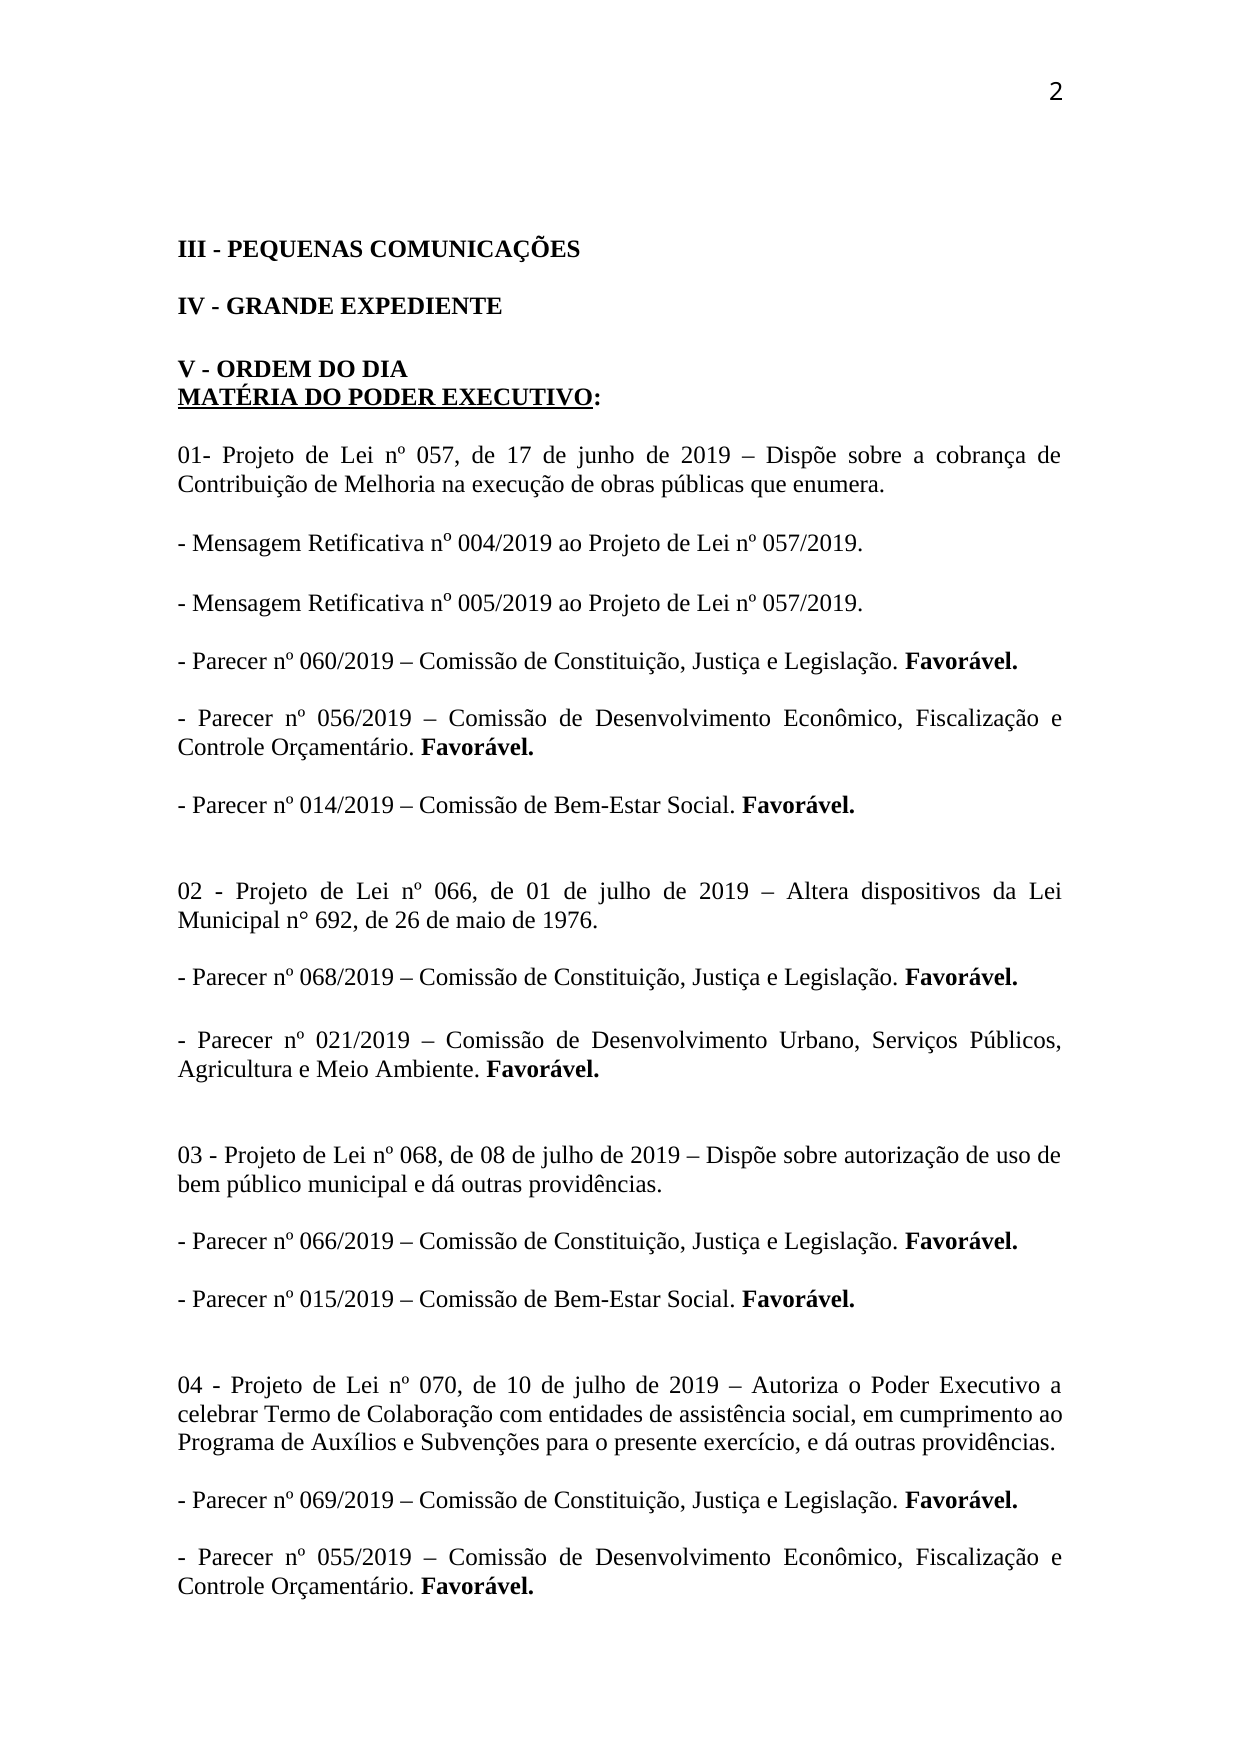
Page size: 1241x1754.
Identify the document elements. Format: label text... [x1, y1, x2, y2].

text - Parecer nº 015/2019 – Comissão de Bem-Estar Social. Favorável. [177, 1284, 1063, 1312]
text - Parecer nº 066/2019 – Comissão de Constituição, Justiça e Legislação. Favorável. [177, 1226, 1063, 1255]
text - Parecer nº 060/2019 – Comissão de Constituição, Justiça e Legislação. Favorável. [177, 646, 1063, 675]
text 02 - Projeto de Lei nº 066, de 01 de julho de 2019 – Altera dispositivos da Lei Municipal n° 692, de 26 de maio de 1976. [177, 876, 1063, 933]
text - Mensagem Retificativa nº 005/2019 ao Projeto de Lei nº 057/2019. [177, 586, 1063, 617]
text - Mensagem Retificativa nº 004/2019 ao Projeto de Lei nº 057/2019. [177, 526, 1063, 557]
text 03 - Projeto de Lei nº 068, de 08 de julho de 2019 – Dispõe sobre autorização de uso de bem público municipal e dá outras providências. [177, 1140, 1063, 1197]
text - Parecer nº 056/2019 – Comissão de Desenvolvimento Econômico, Fiscalização e Controle Orçamentário. Favorável. [177, 703, 1063, 761]
text MATÉRIA DO PODER EXECUTIVO: [177, 382, 1063, 411]
text V - ORDEM DO DIA [177, 354, 1063, 382]
text - Parecer nº 021/2019 – Comissão de Desenvolvimento Urbano, Serviços Públicos, Agricultura e Meio Ambiente. Favorável. [177, 1025, 1063, 1082]
text - Parecer nº 055/2019 – Comissão de Desenvolvimento Econômico, Fiscalização e Controle Orçamentário. Favorável. [177, 1542, 1063, 1600]
text III - PEQUENAS COMUNICAÇÕES [177, 234, 1063, 263]
text 04 - Projeto de Lei nº 070, de 10 de julho de 2019 – Autoriza o Poder Executivo a celebrar Termo de Colaboração com entidades de assistência social, em cumprimento ao Programa de Auxílios e Subvenções para o presente exercício, e dá outras providências. [177, 1370, 1063, 1456]
text 01- Projeto de Lei nº 057, de 17 de junho de 2019 – Dispõe sobre a cobrança de Contribuição de Melhoria na execução de obras públicas que enumera. [177, 440, 1063, 497]
text IV - GRANDE EXPEDIENTE [177, 291, 1063, 320]
text - Parecer nº 069/2019 – Comissão de Constituição, Justiça e Legislação. Favorável. [177, 1485, 1063, 1514]
text - Parecer nº 014/2019 – Comissão de Bem-Estar Social. Favorável. [177, 790, 1063, 818]
text - Parecer nº 068/2019 – Comissão de Constituição, Justiça e Legislação. Favorável. [177, 962, 1063, 991]
